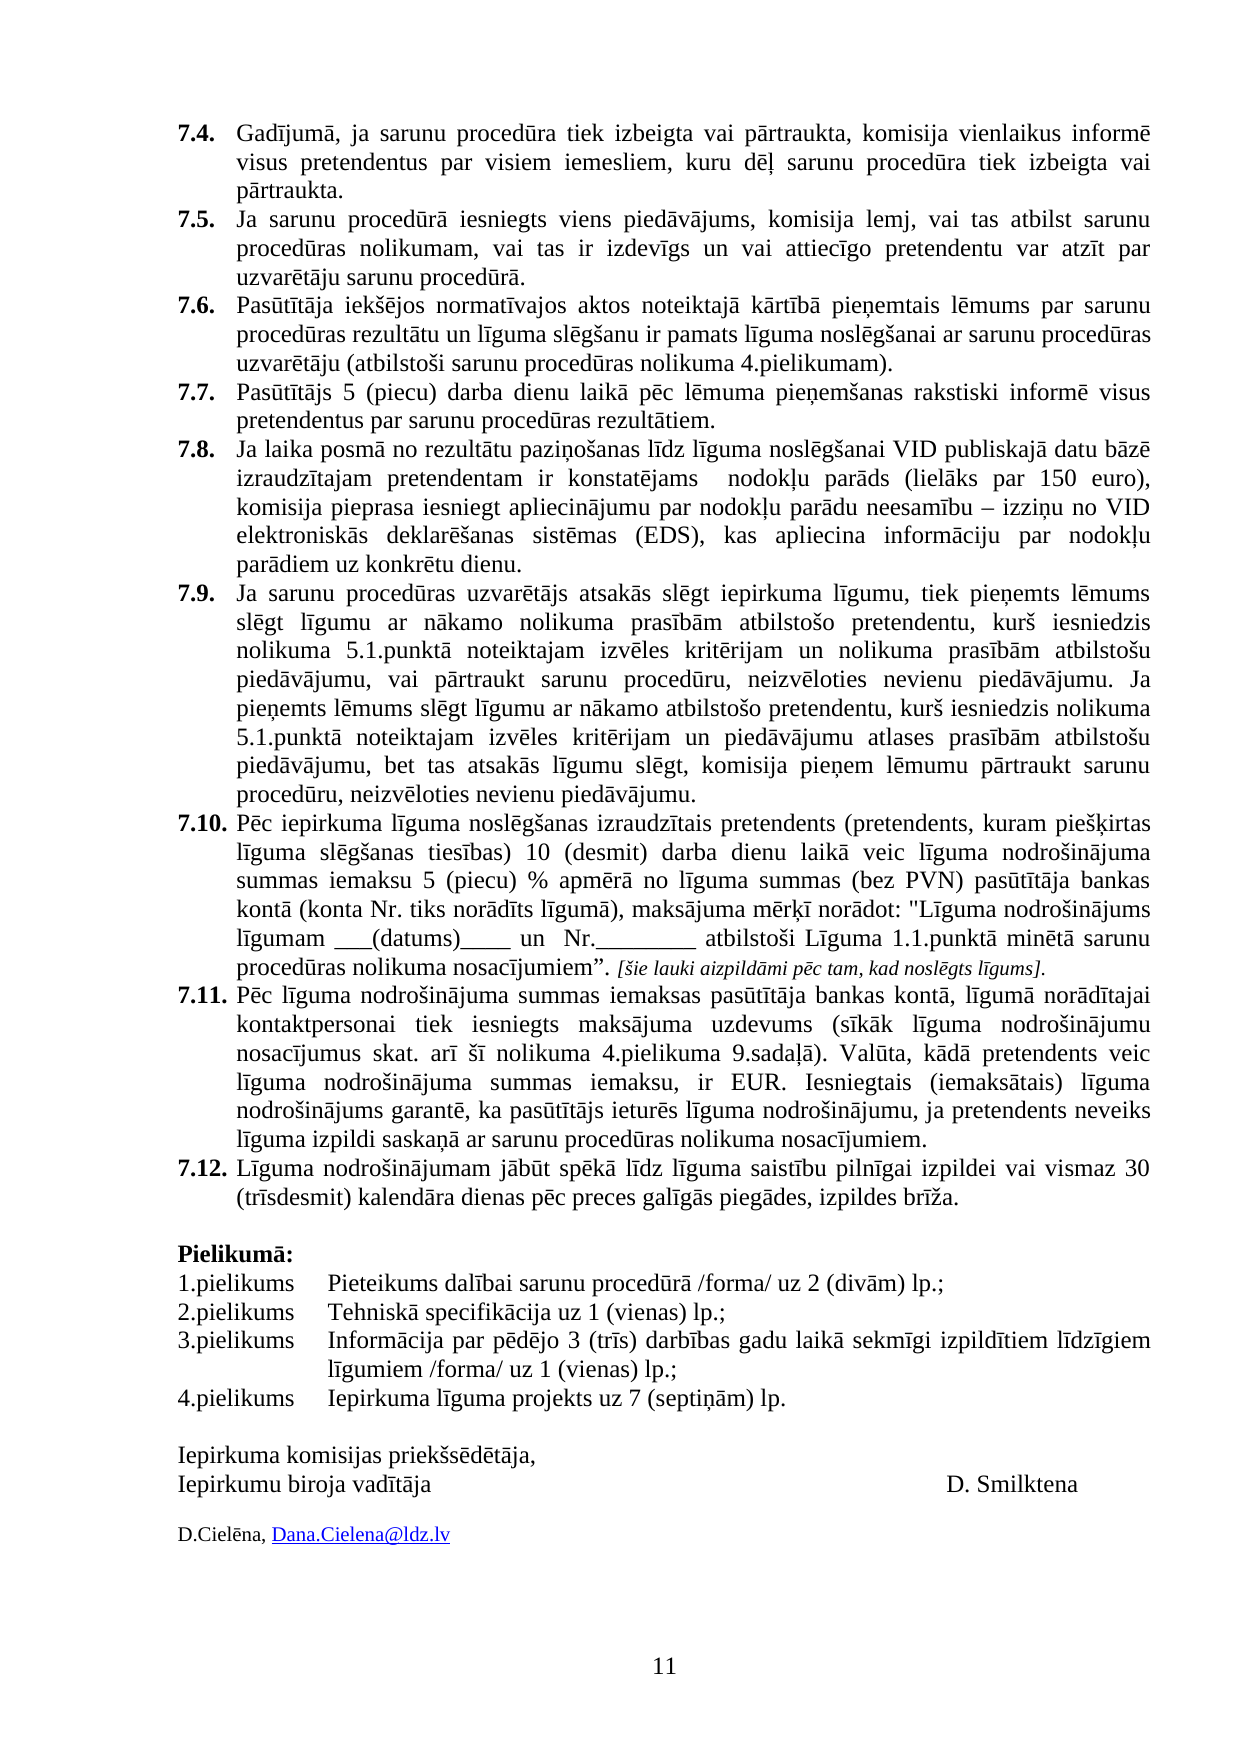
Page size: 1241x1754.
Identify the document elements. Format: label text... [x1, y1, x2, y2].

list Ja sarunu procedūras uzvarētājs atsakās slēgt iepirkuma līgumu, tiek pieņemts lēmums slēgt līgumu ar nākamo nolikuma prasībām atbilstošo pretendentu, kurš iesniedzis nolikuma 5.1.punktā noteiktajam izvēles kritērijam un nolikuma prasībām atbilstošu piedāvājumu, vai pārtraukt sarunu procedūru, neizvēloties nevienu piedāvājumu. Ja pieņemts lēmums slēgt līgumu ar nākamo atbilstošo pretendentu, kurš iesniedzis nolikuma 5.1.punktā noteiktajam izvēles kritērijam un piedāvājumu atlases prasībām atbilstošu piedāvājumu, bet tas atsakās līgumu slēgt, komisija pieņem lēmumu pārtraukt sarunu procedūru, neizvēloties nevienu piedāvājumu. [177, 578, 1152, 808]
text Iepirkumu biroja vadītāja D. Smilktena [177, 1469, 1152, 1498]
list Ja laika posmā no rezultātu paziņošanas līdz līguma noslēgšanai VID publiskajā datu bāzē izraudzītajam pretendentam ir konstatējams nodokļu parāds (lielāks par 150 euro), komisija pieprasa iesniegt apliecinājumu par nodokļu parādu neesamību – izziņu no VID elektroniskās deklarēšanas sistēmas (EDS), kas apliecina informāciju par nodokļu parādiem uz konkrētu dienu. [177, 434, 1152, 578]
text 4.pielikums Iepirkuma līguma projekts uz 7 (septiņām) lp. [177, 1383, 1152, 1412]
text 2.pielikums Tehniskā specifikācija uz 1 (vienas) lp.; [177, 1297, 1152, 1326]
text 3.pielikums Informācija par pēdējo 3 (trīs) darbības gadu laikā sekmīgi izpildītiem līdzīgiem līgumiem /forma/ uz 1 (vienas) lp.; [177, 1326, 1152, 1383]
list Pēc iepirkuma līguma noslēgšanas izraudzītais pretendents (pretendents, kuram piešķirtas līguma slēgšanas tiesības) 10 (desmit) darba dienu laikā veic līguma nodrošinājuma summas iemaksu 5 (piecu) % apmērā no līguma summas (bez PVN) pasūtītāja bankas kontā (konta Nr. tiks norādīts līgumā), maksājuma mērķī norādot: "Līguma nodrošinājums līgumam ___(datums)____ un Nr.________ atbilstoši Līguma 1.1.punktā minētā sarunu procedūras nolikuma nosacījumiem”. [šie lauki aizpildāmi pēc tam, kad noslēgts līgums]. [177, 808, 1152, 981]
text D.Cielēna, Dana.Cielena@ldz.lv [177, 1522, 1152, 1546]
list Pasūtītāja iekšējos normatīvajos aktos noteiktajā kārtībā pieņemtais lēmums par sarunu procedūras rezultātu un līguma slēgšanu ir pamats līguma noslēgšanai ar sarunu procedūras uzvarētāju (atbilstoši sarunu procedūras nolikuma 4.pielikumam). [177, 291, 1152, 377]
text Pielikumā: [177, 1239, 1152, 1268]
text 1.pielikums Pieteikums dalībai sarunu procedūrā /forma/ uz 2 (divām) lp.; [177, 1268, 1152, 1297]
list Gadījumā, ja sarunu procedūra tiek izbeigta vai pārtraukta, komisija vienlaikus informē visus pretendentus par visiem iemesliem, kuru dēļ sarunu procedūra tiek izbeigta vai pārtraukta. [177, 118, 1152, 204]
list Ja sarunu procedūrā iesniegts viens piedāvājums, komisija lemj, vai tas atbilst sarunu procedūras nolikumam, vai tas ir izdevīgs un vai attiecīgo pretendentu var atzīt par uzvarētāju sarunu procedūrā. [177, 204, 1152, 291]
list Pēc līguma nodrošinājuma summas iemaksas pasūtītāja bankas kontā, līgumā norādītajai kontaktpersonai tiek iesniegts maksājuma uzdevums (sīkāk līguma nodrošinājumu nosacījumus skat. arī šī nolikuma 4.pielikuma 9.sadaļā). Valūta, kādā pretendents veic līguma nodrošinājuma summas iemaksu, ir EUR. Iesniegtais (iemaksātais) līguma nodrošinājums garantē, ka pasūtītājs ieturēs līguma nodrošinājumu, ja pretendents neveiks līguma izpildi saskaņā ar sarunu procedūras nolikuma nosacījumiem. [177, 981, 1152, 1153]
list Līguma nodrošinājumam jābūt spēkā līdz līguma saistību pilnīgai izpildei vai vismaz 30 (trīsdesmit) kalendāra dienas pēc preces galīgās piegādes, izpildes brīža. [177, 1153, 1152, 1211]
list Pasūtītājs 5 (piecu) darba dienu laikā pēc lēmuma pieņemšanas rakstiski informē visus pretendentus par sarunu procedūras rezultātiem. [177, 377, 1152, 434]
text Iepirkuma komisijas priekšsēdētāja, [177, 1441, 1152, 1469]
